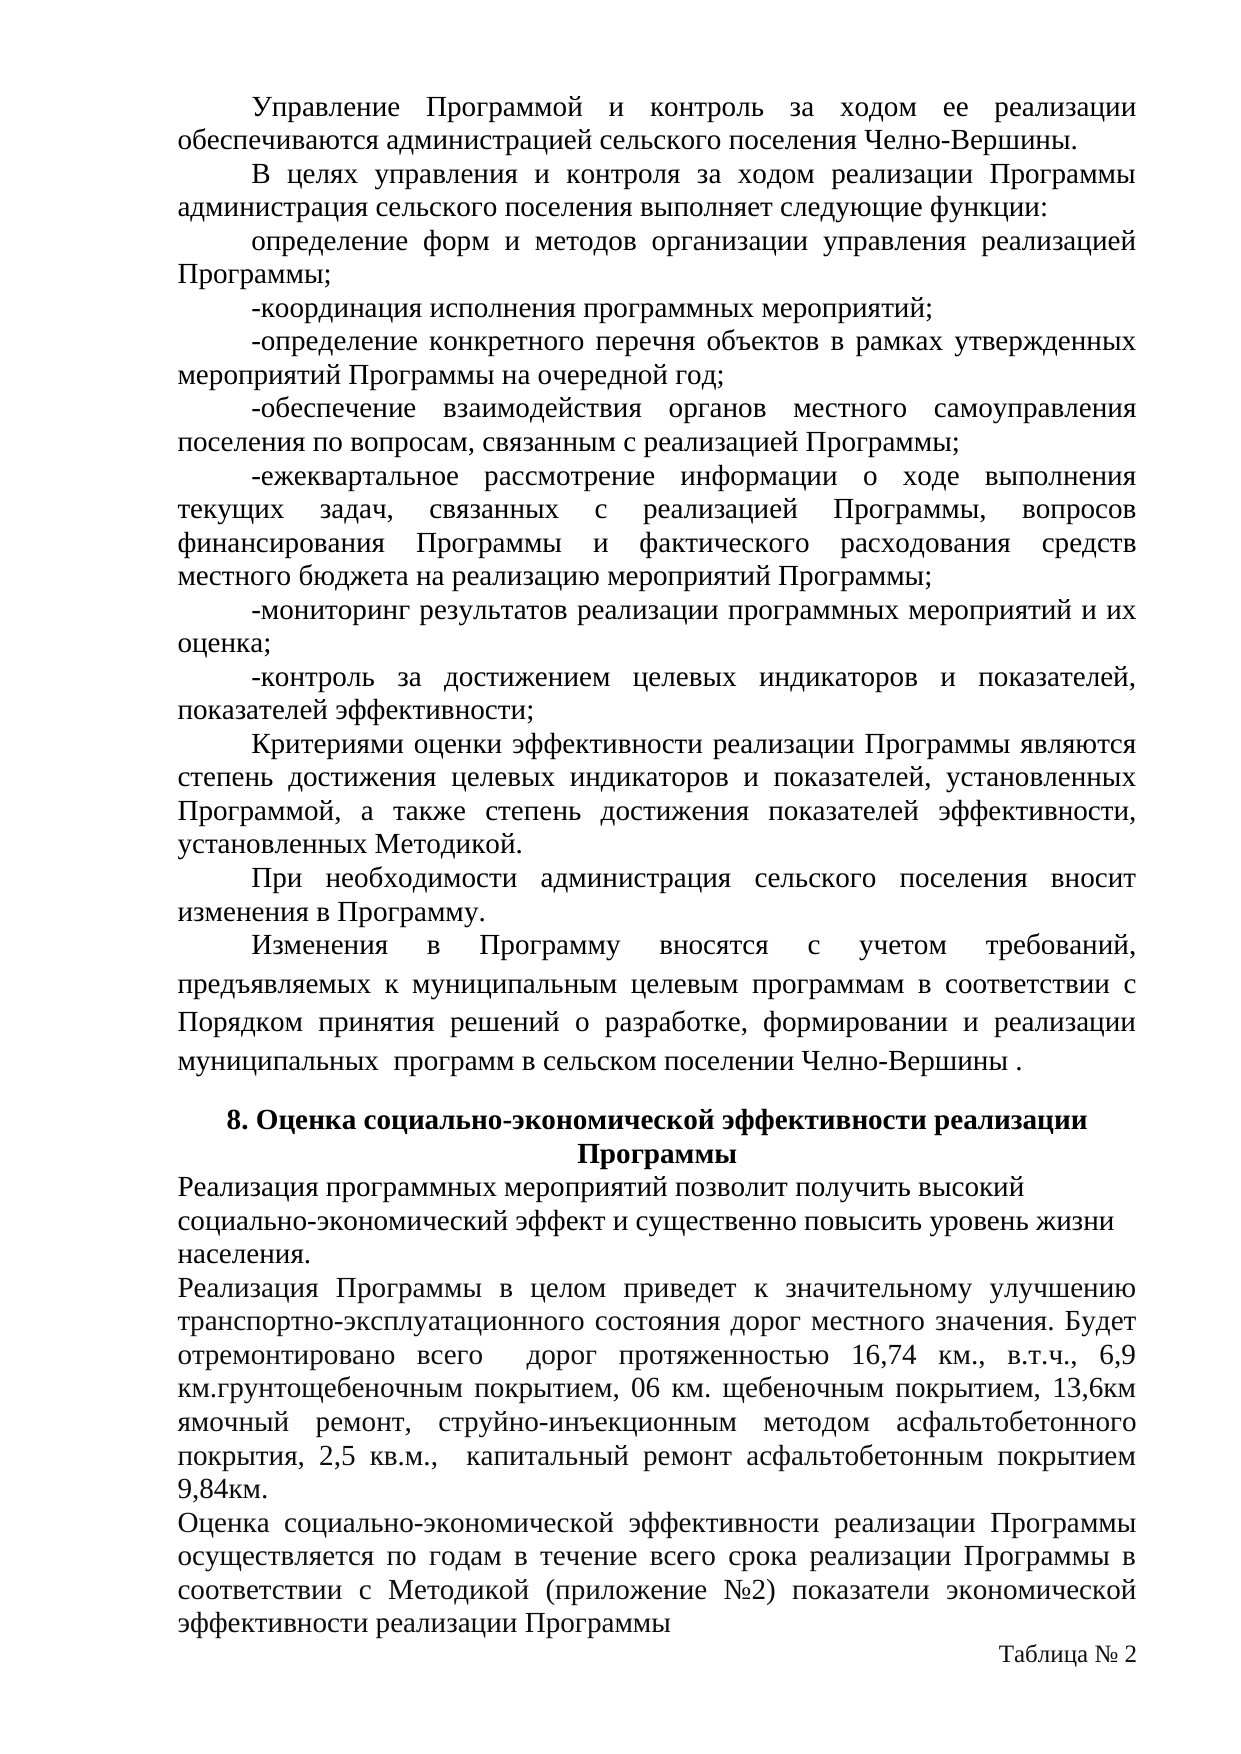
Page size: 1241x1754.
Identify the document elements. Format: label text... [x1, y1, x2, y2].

text Изменения в Программу вносятся с учетом требований, предъявляемых к муниципальным целевым программам в соответствии с Порядком принятия решений о разработке, формировании и реализации муниципальных программ в сельском поселении Челно-Вершины . [177, 927, 1137, 1076]
text Оценка социально-экономической эффективности реализации Программы осуществляется по годам в течение всего срока реализации Программы в соответствии с Методикой (приложение №2) показатели экономической эффективности реализации Программы [177, 1505, 1137, 1639]
text В целях управления и контроля за ходом реализации Программы администрация сельского поселения выполняет следующие функции: [177, 156, 1137, 223]
text 8. Оценка социально-экономической эффективности реализации Программы [177, 1102, 1137, 1169]
text Реализация Программы в целом приведет к значительному улучшению транспортно-эксплуатационного состояния дорог местного значения. Будет отремонтировано всего дорог протяженностью 16,74 км., в.т.ч., 6,9 км.грунтощебеночным покрытием, 06 км. щебеночным покрытием, 13,6км ямочный ремонт, струйно-инъекционным методом асфальтобетонного покрытия, 2,5 кв.м., капитальный ремонт асфальтобетонным покрытием 9,84км. [177, 1270, 1137, 1505]
text Критериями оценки эффективности реализации Программы являются степень достижения целевых индикаторов и показателей, установленных Программой, а также степень достижения показателей эффективности, установленных Методикой. [177, 726, 1137, 860]
text -мониторинг результатов реализации программных мероприятий и их оценка; [177, 592, 1137, 659]
text определение форм и методов организации управления реализацией Программы; [177, 223, 1137, 290]
text -ежеквартальное рассмотрение информации о ходе выполнения текущих задач, связанных с реализацией Программы, вопросов финансирования Программы и фактического расходования средств местного бюджета на реализацию мероприятий Программы; [177, 458, 1137, 592]
text Таблица № 2 [177, 1639, 1137, 1668]
text При необходимости администрация сельского поселения вносит изменения в Программу. [177, 860, 1137, 927]
text Управление Программой и контроль за ходом ее реализации обеспечиваются администрацией сельского поселения Челно-Вершины. [177, 89, 1137, 156]
text Реализация программных мероприятий позволит получить высокий социально-экономический эффект и существенно повысить уровень жизни населения. [177, 1169, 1137, 1270]
text -контроль за достижением целевых индикаторов и показателей, показателей эффективности; [177, 659, 1137, 726]
text -определение конкретного перечня объектов в рамках утвержденных мероприятий Программы на очередной год; [177, 323, 1137, 391]
text -координация исполнения программных мероприятий; [177, 290, 1137, 323]
text -обеспечение взаимодействия органов местного самоуправления поселения по вопросам, связанным с реализацией Программы; [177, 391, 1137, 458]
